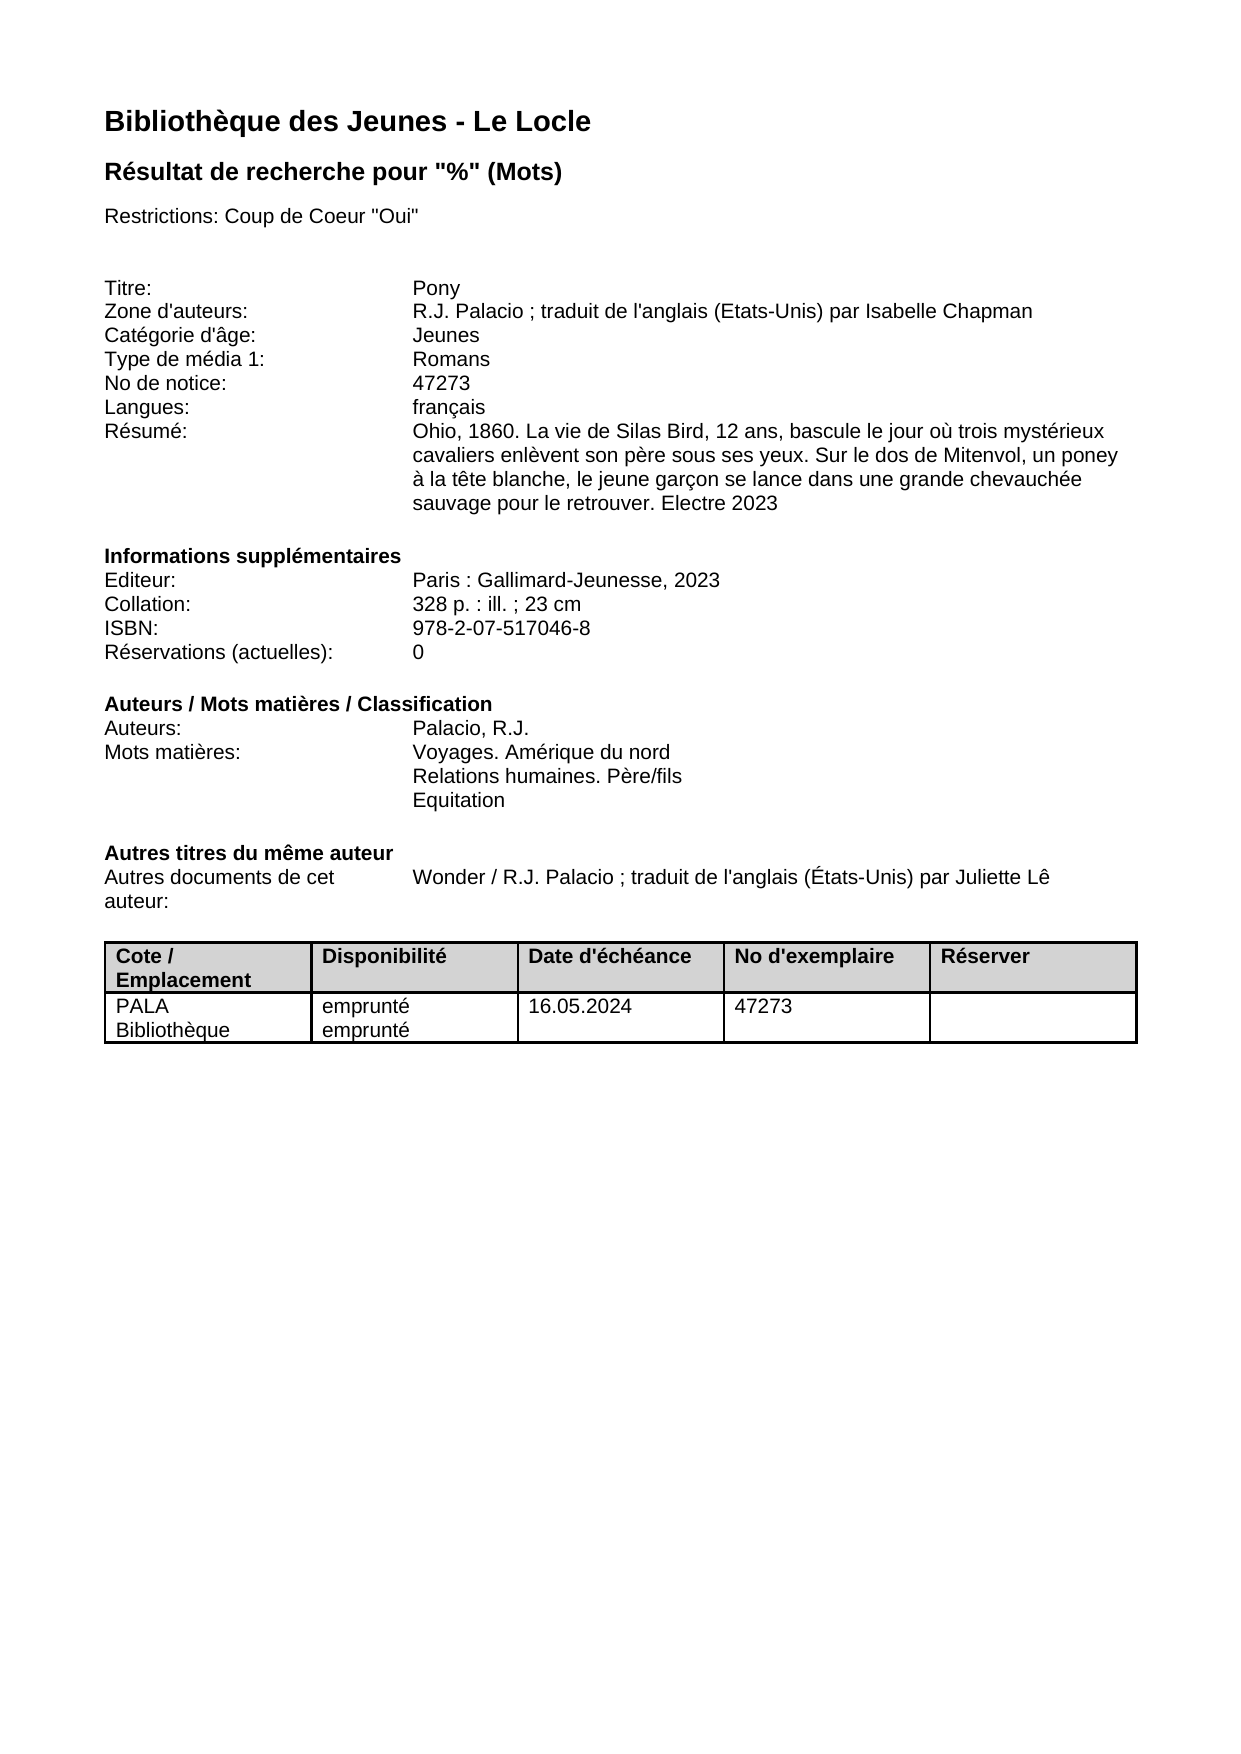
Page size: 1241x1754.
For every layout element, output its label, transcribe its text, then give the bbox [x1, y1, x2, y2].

table_cell R.J. Palacio ; traduit de l'anglais (Etats-Unis) par Isabelle Chapman [413, 299, 1133, 323]
table_cell emprunté emprunté [313, 994, 517, 1041]
table_cell 16.05.2024 [519, 994, 723, 1041]
table_cell Zone d'auteurs: [104, 299, 412, 323]
table_cell Jeunes [413, 323, 1133, 347]
table_cell 978-2-07-517046-8 [413, 616, 1133, 639]
table_cell 47273 [413, 371, 1133, 395]
table_header Titre: [104, 275, 412, 299]
table_cell Autres documents de cet auteur: [104, 865, 412, 913]
table_cell ISBN: [104, 616, 412, 639]
table_header Date d'échéance [519, 944, 723, 991]
table_cell PALA Bibliothèque [106, 994, 310, 1041]
table_cell Résumé: [104, 419, 412, 515]
table_cell Catégorie d'âge: [104, 323, 412, 347]
table_cell Auteurs: [104, 716, 412, 740]
table_cell 47273 [725, 994, 929, 1041]
text Restrictions: Coup de Coeur "Oui" [104, 204, 1136, 228]
table_header Réserver [931, 944, 1135, 991]
table_cell [931, 994, 1135, 1041]
table_header Pony [413, 275, 1133, 299]
table_header Disponibilité [313, 944, 517, 991]
table_cell Type de média 1: [104, 347, 412, 371]
table_cell Romans [413, 347, 1133, 371]
table_cell Collation: [104, 592, 412, 616]
table_cell Paris : Gallimard-Jeunesse, 2023 [413, 568, 1133, 592]
table_header Cote / Emplacement [106, 944, 310, 991]
text Résultat de recherche pour "%" (Mots) [104, 156, 1136, 185]
text Bibliothèque des Jeunes - Le Locle [104, 104, 1136, 138]
table_cell Editeur: [104, 568, 412, 592]
table_cell français [413, 395, 1133, 419]
table_cell Voyages. Amérique du nord Relations humaines. Père/fils Equitation [413, 740, 1133, 812]
table_cell Mots matières: [104, 740, 412, 812]
table_cell 0 [413, 640, 1133, 663]
table_header Informations supplémentaires [104, 544, 1133, 568]
table_cell Wonder / R.J. Palacio ; traduit de l'anglais (États-Unis) par Juliette Lê [413, 865, 1133, 913]
table_cell 328 p. : ill. ; 23 cm [413, 592, 1133, 616]
table_cell Langues: [104, 395, 412, 419]
table_header Auteurs / Mots matières / Classification [104, 692, 1133, 716]
table_cell No de notice: [104, 371, 412, 395]
table_header Autres titres du même auteur [104, 841, 1133, 865]
table_cell Ohio, 1860. La vie de Silas Bird, 12 ans, bascule le jour où trois mystérieux cavaliers enlèvent son père sous ses yeux. Sur le dos de Mitenvol, un poney à la tête blanche, le jeune garçon se lance dans une grande chevauchée sauvage pour le retrouver. Electre 2023 [413, 419, 1133, 515]
table_header No d'exemplaire [725, 944, 929, 991]
table_cell Palacio, R.J. [413, 716, 1133, 740]
table_cell Réservations (actuelles): [104, 640, 412, 663]
